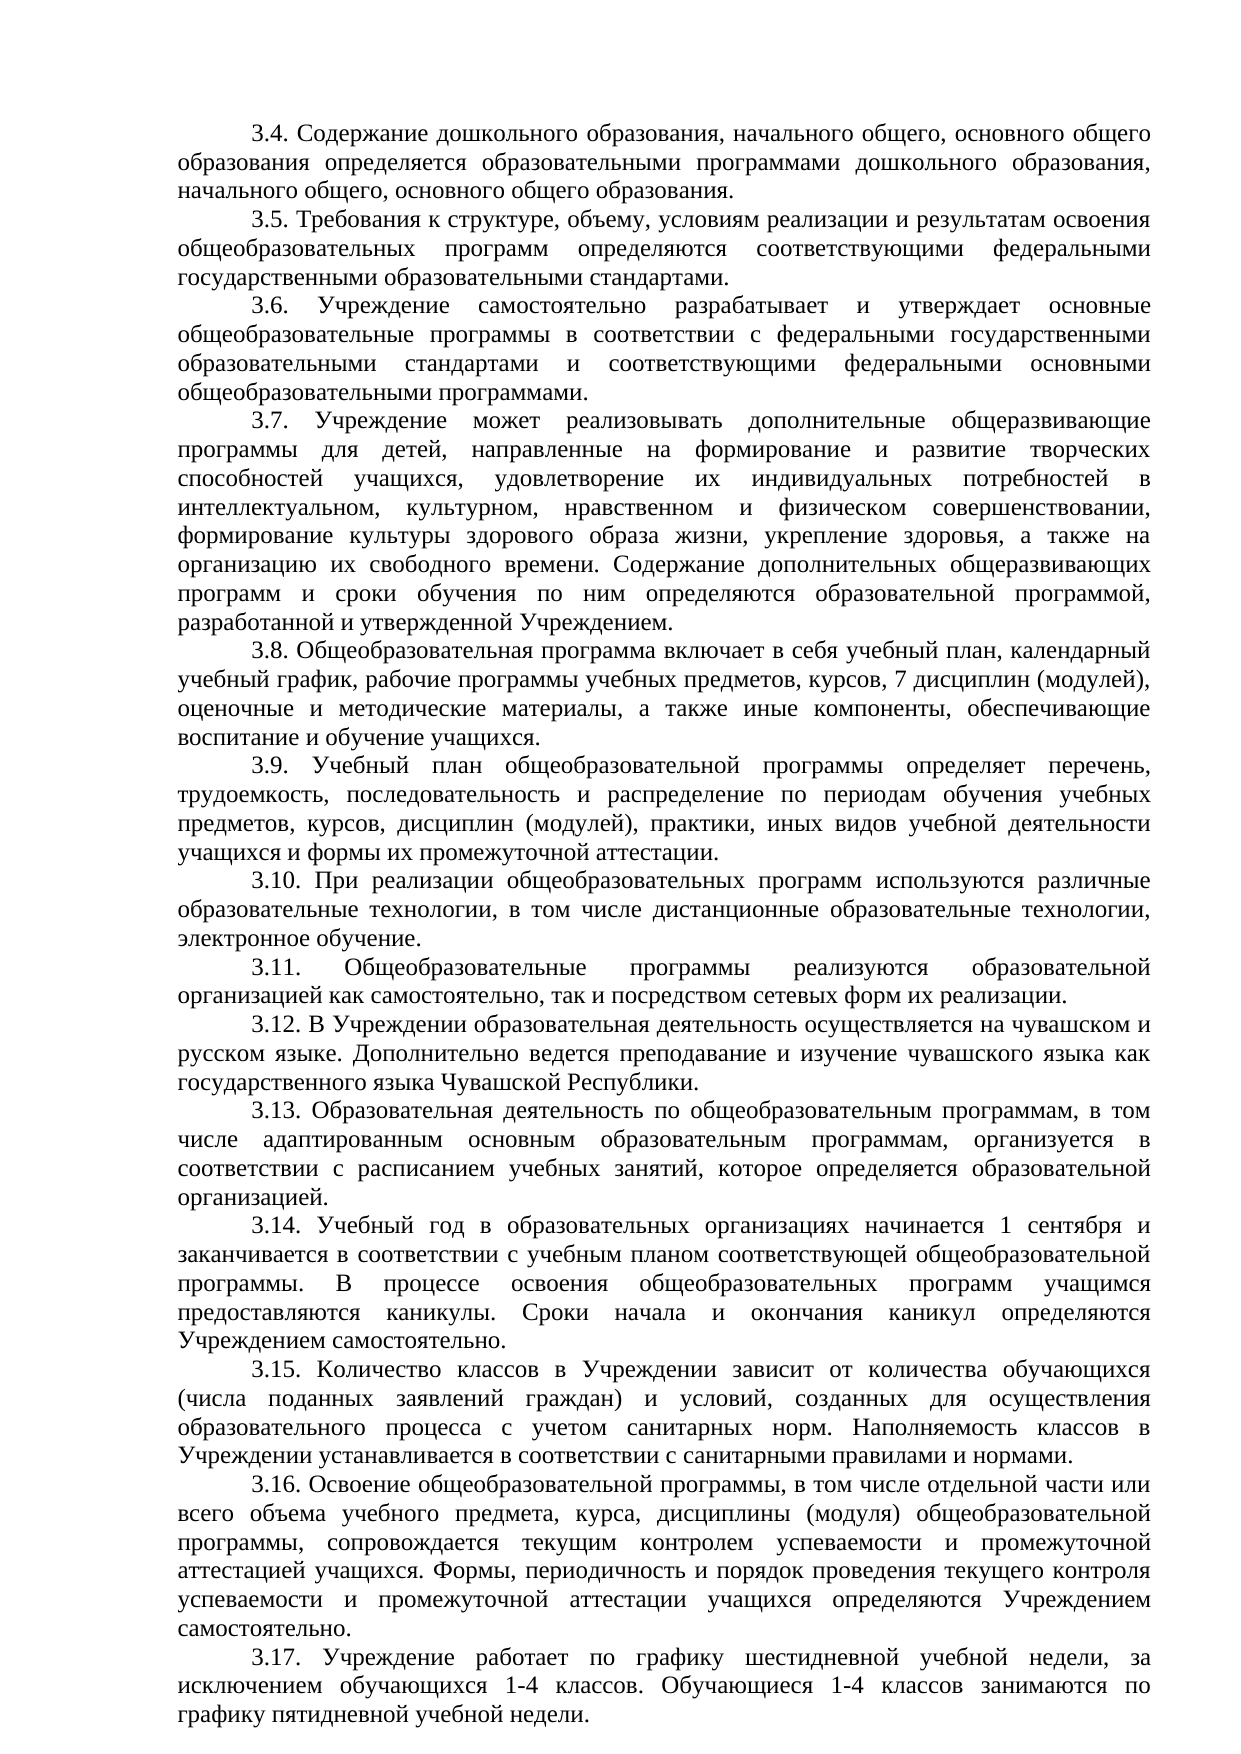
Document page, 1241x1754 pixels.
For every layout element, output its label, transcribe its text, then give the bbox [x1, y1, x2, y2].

text Количество классов в Учреждении зависит от количества обучающихся (числа поданных заявлений граждан) и условий, созданных для осуществления образовательного процесса с учетом санитарных норм. Наполняемость классов в Учреждении устанавливается в соответствии с санитарными правилами и нормами. [177, 1354, 1152, 1469]
text 3.9. Учебный план общеобразовательной программы определяет перечень, трудоемкость, последовательность и распределение по периодам обучения учебных предметов, курсов, дисциплин (модулей), практики, иных видов учебной деятельности учащихся и формы их промежуточной аттестации. [177, 751, 1152, 866]
text 3.4. Содержание дошкольного образования, начального общего, основного общего образования определяется образовательными программами дошкольного образования, начального общего, основного общего образования. [177, 118, 1152, 204]
text 3.8. Общеобразовательная программа включает в себя учебный план, календарный учебный график, рабочие программы учебных предметов, курсов, 7 дисциплин (модулей), оценочные и методические материалы, а также иные компоненты, обеспечивающие воспитание и обучение учащихся. [177, 636, 1152, 751]
text При реализации общеобразовательных программ используются различные образовательные технологии, в том числе дистанционные образовательные технологии, электронное обучение. [177, 866, 1152, 952]
text Учебный год в образовательных организациях начинается 1 сентября и заканчивается в соответствии с учебным планом соответствующей общеобразовательной программы. В процессе освоения общеобразовательных программ учащимся предоставляются каникулы. Сроки начала и окончания каникул определяются Учреждением самостоятельно. [177, 1211, 1152, 1354]
text Учреждение работает по графику шестидневной учебной недели, за исключением обучающихся 1-4 классов. Обучающиеся 1-4 классов занимаются по графику пятидневной учебной недели. [177, 1642, 1152, 1728]
text 3.7. Учреждение может реализовывать дополнительные общеразвивающие программы для детей, направленные на формирование и развитие творческих способностей учащихся, удовлетворение их индивидуальных потребностей в интеллектуальном, культурном, нравственном и физическом совершенствовании, формирование культуры здорового образа жизни, укрепление здоровья, а также на организацию их свободного времени. Содержание дополнительных общеразвивающих программ и сроки обучения по ним определяются образовательной программой, разработанной и утвержденной Учреждением. [177, 406, 1152, 636]
text 3.5. Требования к структуре, объему, условиям реализации и результатам освоения общеобразовательных программ определяются соответствующими федеральными государственными образовательными стандартами. [177, 204, 1152, 291]
text 3.6. Учреждение самостоятельно разрабатывает и утверждает основные общеобразовательные программы в соответствии с федеральными государственными образовательными стандартами и соответствующими федеральными основными общеобразовательными программами. [177, 291, 1152, 406]
text Общеобразовательные программы реализуются образовательной организацией как самостоятельно, так и посредством сетевых форм их реализации. [177, 952, 1152, 1009]
text Освоение общеобразовательной программы, в том числе отдельной части или всего объема учебного предмета, курса, дисциплины (модуля) общеобразовательной программы, сопровождается текущим контролем успеваемости и промежуточной аттестацией учащихся. Формы, периодичность и порядок проведения текущего контроля успеваемости и промежуточной аттестации учащихся определяются Учреждением самостоятельно. [177, 1469, 1152, 1642]
text Образовательная деятельность по общеобразовательным программам, в том числе адаптированным основным образовательным программам, организуется в соответствии с расписанием учебных занятий, которое определяется образовательной организацией. [177, 1096, 1152, 1211]
text В Учреждении образовательная деятельность осуществляется на чувашском и русском языке. Дополнительно ведется преподавание и изучение чувашского языка как государственного языка Чувашской Республики. [177, 1009, 1152, 1096]
